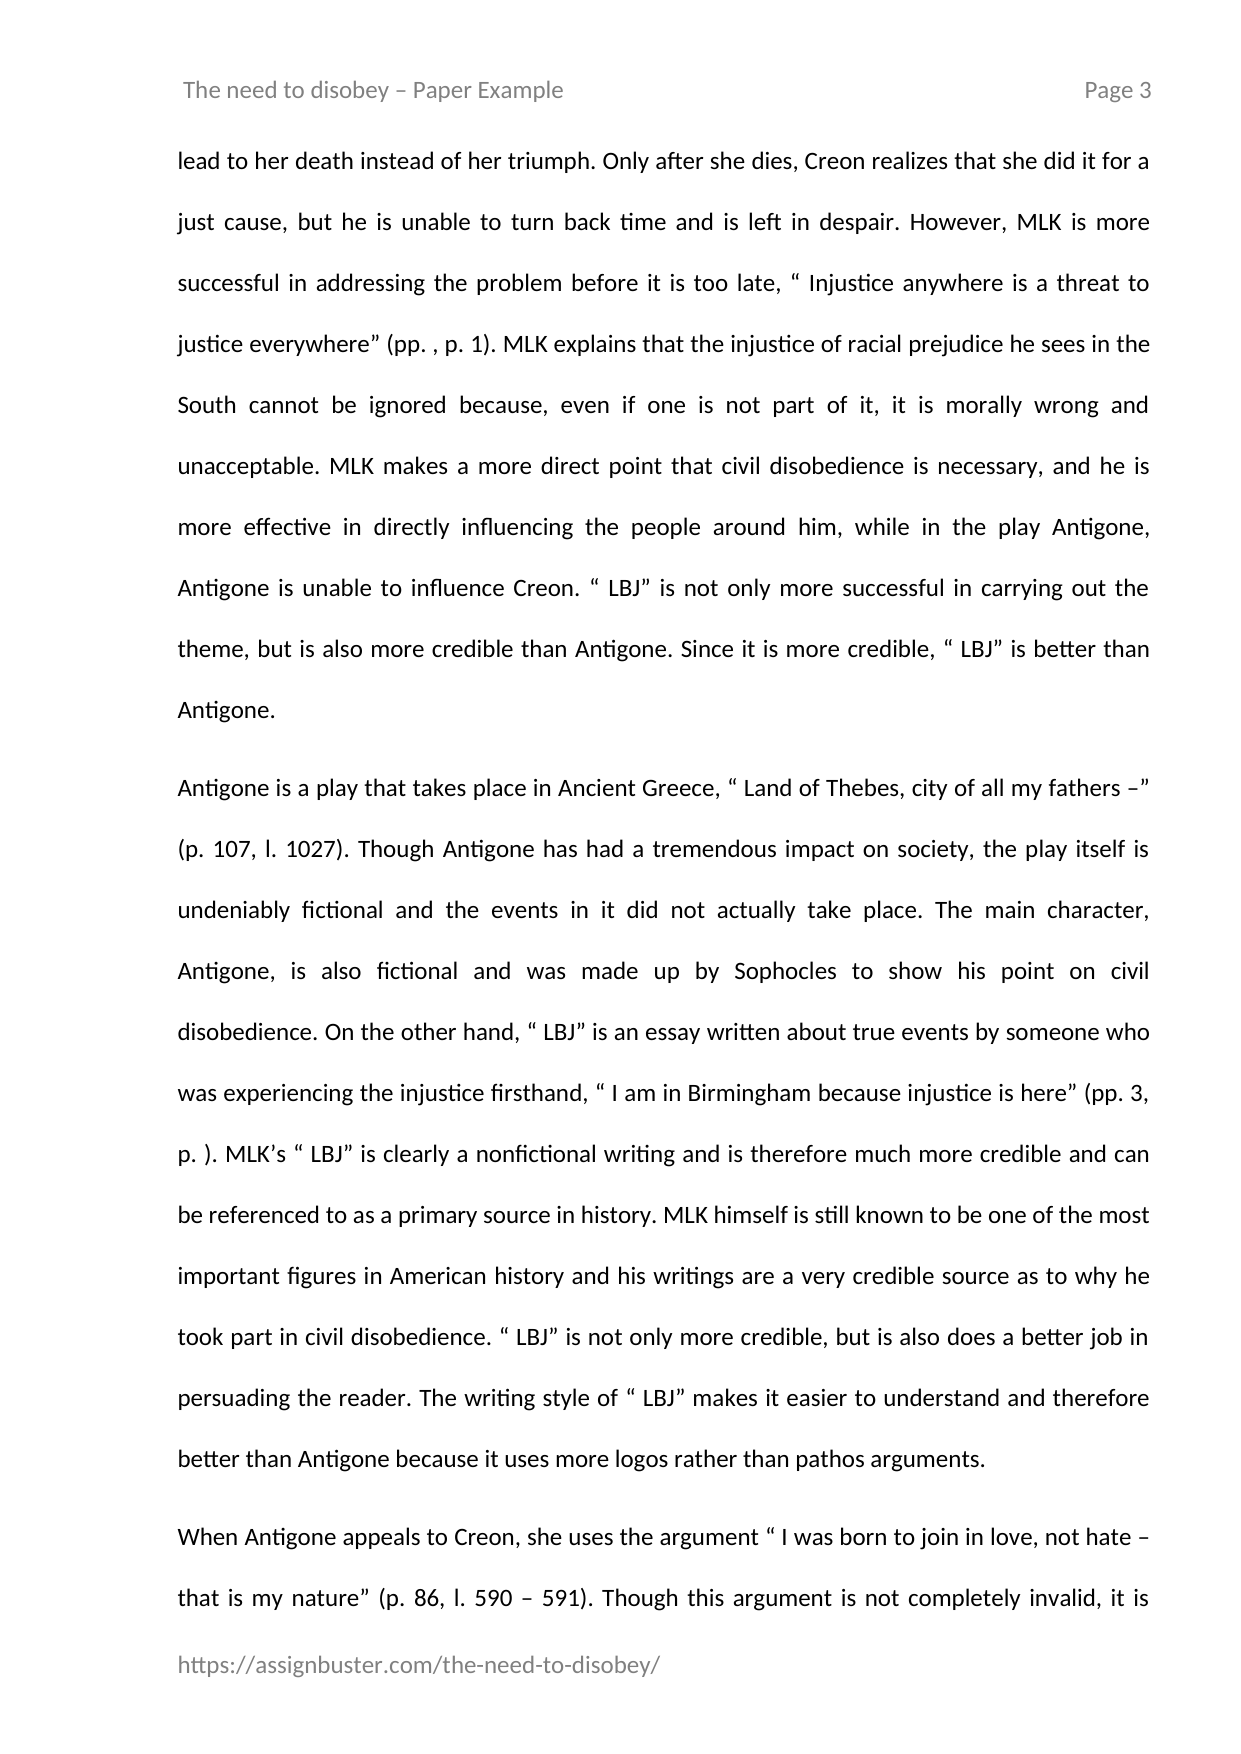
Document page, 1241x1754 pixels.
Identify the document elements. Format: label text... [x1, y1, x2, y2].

text Antigone is a play that takes place in Ancient Greece, “ Land of Thebes, city of all my fathers –” (p. 107, l. 1027). Though Antigone has had a tremendous impact on society, the play itself is undeniably fictional and the events in it did not actually take place. The main character, Antigone, is also fictional and was made up by Sophocles to show his point on civil disobedience. On the other hand, “ LBJ” is an essay written about true events by someone who was experiencing the injustice firsthand, “ I am in Birmingham because injustice is here” (pp. 3, p. ). MLK’s “ LBJ” is clearly a nonfictional writing and is therefore much more credible and can be referenced to as a primary source in history. MLK himself is still known to be one of the most important figures in American history and his writings are a very credible source as to why he took part in civil disobedience. “ LBJ” is not only more credible, but is also does a better job in persuading the reader. The writing style of “ LBJ” makes it easier to understand and therefore better than Antigone because it uses more logos rather than pathos arguments. [177, 772, 1152, 1474]
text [177, 1521, 1152, 1613]
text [177, 145, 1152, 725]
